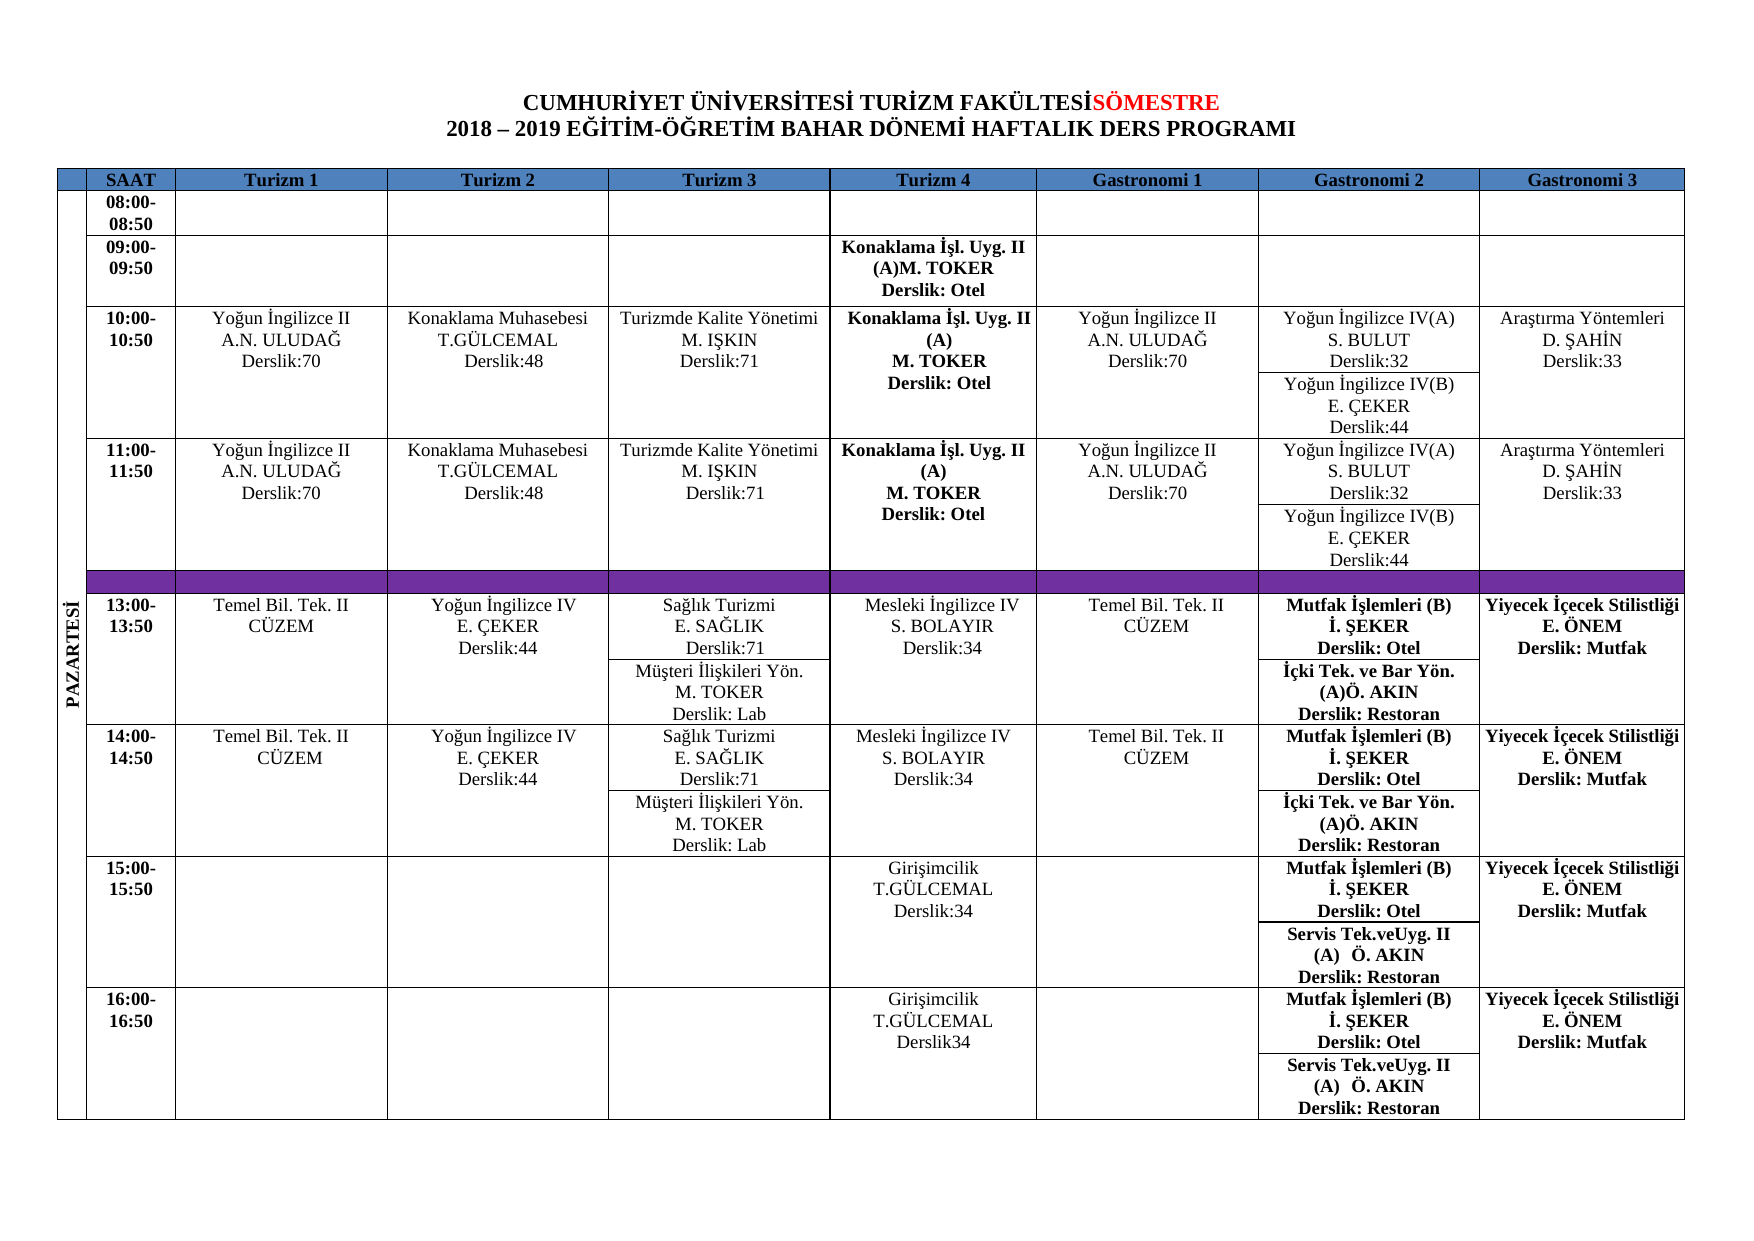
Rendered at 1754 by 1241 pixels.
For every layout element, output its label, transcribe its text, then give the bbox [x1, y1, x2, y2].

table_cell [831, 571, 1036, 593]
table_cell Yoğun İngilizce IV(A) S. BULUT Derslik:32 [1259, 307, 1479, 372]
table_cell [1037, 857, 1258, 987]
table_cell [1259, 571, 1479, 593]
table_cell Yiyecek İçecek Stilistliği E. ÖNEM Derslik: Mutfak [1480, 857, 1684, 987]
table_cell Yoğun İngilizce II A.N. ULUDAĞ Derslik:70 [176, 439, 387, 570]
table_cell [609, 571, 829, 593]
table_cell [388, 191, 608, 234]
table_cell İçki Tek. ve Bar Yön. (A)Ö. AKIN Derslik: Restoran [1259, 791, 1479, 856]
table_cell 15:00-15:50 [87, 857, 175, 987]
table_cell Temel Bil. Tek. II CÜZEM [176, 725, 387, 856]
table_cell Yiyecek İçecek Stilistliği E. ÖNEM Derslik: Mutfak [1480, 725, 1684, 856]
table_cell [388, 236, 608, 306]
table_header Turizm 3 [609, 169, 829, 190]
table_cell 09:00- 09:50 [87, 236, 175, 306]
table_cell Sağlık Turizmi E. SAĞLIK Derslik:71 [609, 594, 829, 658]
table_cell [1259, 236, 1479, 306]
table_cell 14:00-14:50 [87, 725, 175, 856]
text CUMHURİYET ÜNİVERSİTESİ TURİZM FAKÜLTESİSÖMESTRE [94, 89, 1648, 115]
table_cell Konaklama Muhasebesi T.GÜLCEMAL Derslik:48 [388, 307, 608, 438]
table_cell Girişimcilik T.GÜLCEMAL Derslik:34 [831, 857, 1036, 987]
table_cell Yoğun İngilizce II A.N. ULUDAĞ Derslik:70 [1037, 439, 1258, 570]
table_cell Mutfak İşlemleri (B) İ. ŞEKER Derslik: Otel [1259, 988, 1479, 1053]
table_cell Temel Bil. Tek. II CÜZEM [1037, 725, 1258, 856]
table_cell 08:00-08:50 [87, 191, 175, 234]
table_cell Yoğun İngilizce II A.N. ULUDAĞ Derslik:70 [1037, 307, 1258, 438]
table_header [58, 169, 86, 190]
table_cell Mutfak İşlemleri (B) İ. ŞEKER Derslik: Otel [1259, 857, 1479, 921]
table_cell Yoğun İngilizce IV(B) E. ÇEKER Derslik:44 [1259, 373, 1479, 438]
table_cell Yiyecek İçecek Stilistliği E. ÖNEM Derslik: Mutfak [1480, 988, 1684, 1118]
table_cell Müşteri İlişkileri Yön. M. TOKER Derslik: Lab [609, 660, 829, 724]
table_cell [609, 857, 829, 987]
table_header SAAT [87, 169, 175, 190]
table_cell [609, 191, 829, 234]
table_cell 10:00-10:50 [87, 307, 175, 438]
table_cell Konaklama İşl. Uyg. II (A) M. TOKER Derslik: Otel [831, 439, 1036, 570]
table_cell Servis Tek.veUyg. II Ö. AKIN Derslik: Restoran [1259, 923, 1479, 987]
table_cell 13:00-13:50 [87, 594, 175, 724]
table_cell [1037, 988, 1258, 1118]
table_cell Araştırma Yöntemleri D. ŞAHİN Derslik:33 [1480, 439, 1684, 570]
table_cell [1037, 191, 1258, 234]
table_cell [176, 236, 387, 306]
table_cell Müşteri İlişkileri Yön. M. TOKER Derslik: Lab [609, 791, 829, 856]
table_cell Konaklama Muhasebesi T.GÜLCEMAL Derslik:48 [388, 439, 608, 570]
table_cell Yiyecek İçecek Stilistliği E. ÖNEM Derslik: Mutfak [1480, 594, 1684, 724]
table_cell [609, 988, 829, 1118]
table_cell Turizmde Kalite Yönetimi M. IŞKIN Derslik:71 [609, 307, 829, 438]
table_cell Mutfak İşlemleri (B) İ. ŞEKER Derslik: Otel [1259, 725, 1479, 790]
table_cell Yoğun İngilizce IV E. ÇEKER Derslik:44 [388, 594, 608, 724]
text 2018 – 2019 EĞİTİM-ÖĞRETİM BAHAR DÖNEMİ HAFTALIK DERS PROGRAMI [94, 115, 1648, 141]
table_cell Sağlık Turizmi E. SAĞLIK Derslik:71 [609, 725, 829, 790]
table_cell [1037, 236, 1258, 306]
table_cell Yoğun İngilizce II A.N. ULUDAĞ Derslik:70 [176, 307, 387, 438]
table_cell [1480, 236, 1684, 306]
table_cell Mutfak İşlemleri (B) İ. ŞEKER Derslik: Otel [1259, 594, 1479, 658]
table_cell Temel Bil. Tek. II CÜZEM [176, 594, 387, 724]
table_cell [388, 857, 608, 987]
table_cell Araştırma Yöntemleri D. ŞAHİN Derslik:33 [1480, 307, 1684, 438]
table_cell [1037, 571, 1258, 593]
table_header Turizm 4 [831, 169, 1036, 190]
table_cell [176, 571, 387, 593]
table_header Gastronomi 3 [1480, 169, 1684, 190]
table_cell Mesleki İngilizce IV S. BOLAYIR Derslik:34 [831, 725, 1036, 856]
table_cell Yoğun İngilizce IV(B) E. ÇEKER Derslik:44 [1259, 505, 1479, 570]
table_cell Girişimcilik T.GÜLCEMAL Derslik34 [831, 988, 1036, 1118]
table_header Turizm 2 [388, 169, 608, 190]
table_cell 11:00-11:50 [87, 439, 175, 570]
table_cell Servis Tek.veUyg. II Ö. AKIN Derslik: Restoran [1259, 1054, 1479, 1118]
table_cell [1480, 191, 1684, 234]
table_cell PAZARTESİ [58, 191, 86, 1118]
table_header Turizm 1 [176, 169, 387, 190]
table_cell [831, 191, 1036, 234]
table_cell Temel Bil. Tek. II CÜZEM [1037, 594, 1258, 724]
table_cell [87, 571, 175, 593]
table_cell [388, 571, 608, 593]
table_header Gastronomi 2 [1259, 169, 1479, 190]
table_cell İçki Tek. ve Bar Yön. (A)Ö. AKIN Derslik: Restoran [1259, 660, 1479, 724]
table_cell Mesleki İngilizce IV S. BOLAYIR Derslik:34 [831, 594, 1036, 724]
table_cell Konaklama İşl. Uyg. II (A) M. TOKER Derslik: Otel [831, 307, 1036, 438]
table_cell Turizmde Kalite Yönetimi M. IŞKIN Derslik:71 [609, 439, 829, 570]
table_cell [1259, 191, 1479, 234]
table_cell [609, 236, 829, 306]
table_cell Konaklama İşl. Uyg. II (A)M. TOKER Derslik: Otel [831, 236, 1036, 306]
table_cell [176, 857, 387, 987]
table_header Gastronomi 1 [1037, 169, 1258, 190]
table_cell [1480, 571, 1684, 593]
table_cell Yoğun İngilizce IV(A) S. BULUT Derslik:32 [1259, 439, 1479, 504]
table_cell [388, 988, 608, 1118]
table_cell 16:00-16:50 [87, 988, 175, 1118]
table_cell [176, 191, 387, 234]
table_cell Yoğun İngilizce IV E. ÇEKER Derslik:44 [388, 725, 608, 856]
table_cell [176, 988, 387, 1118]
